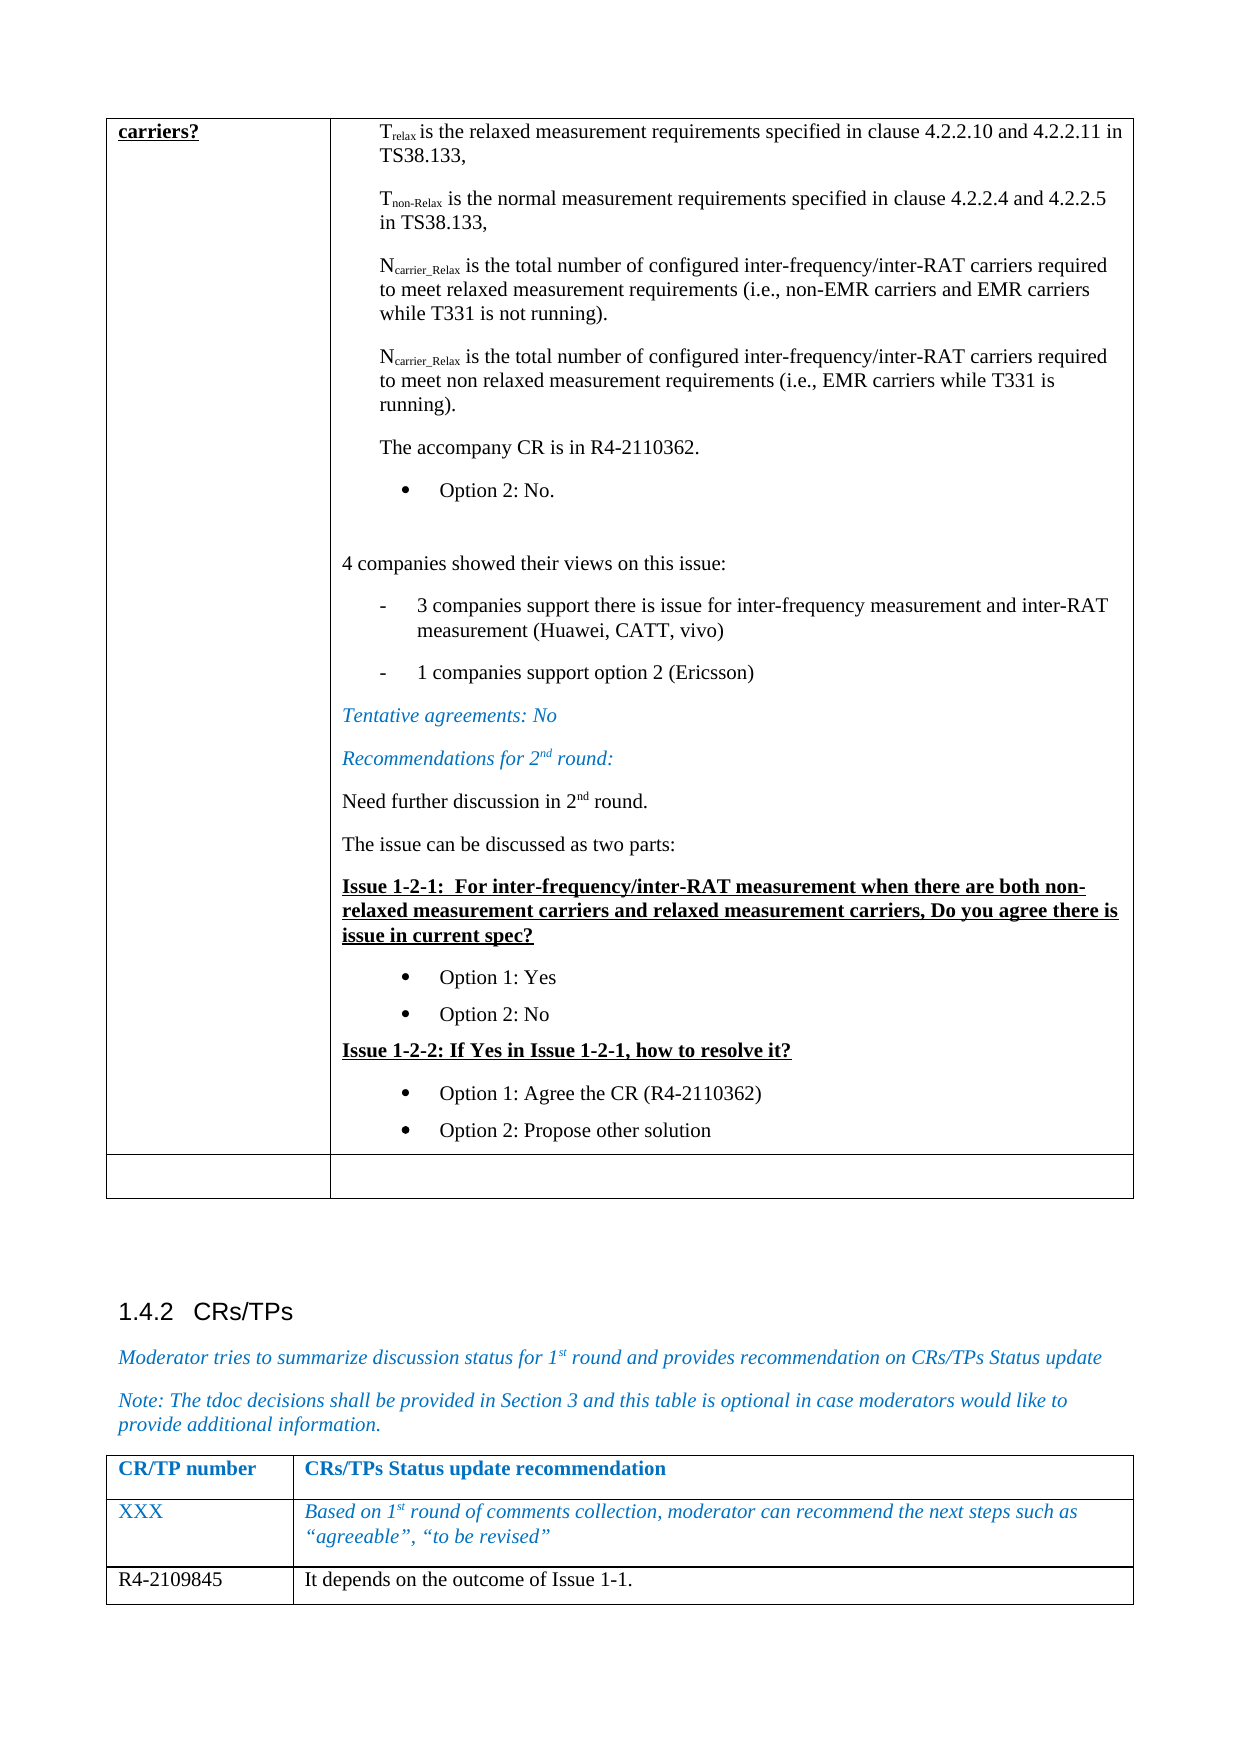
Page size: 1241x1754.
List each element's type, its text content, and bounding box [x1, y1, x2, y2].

table_cell Based on 1st round of comments collection, moderator can recommend the next steps such as “agreeable”, “to be revised” [294, 1500, 1133, 1566]
table_header CR/TP number [107, 1456, 293, 1498]
table_cell R4-2109845 (vivo) [107, 1568, 293, 1604]
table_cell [294, 1568, 1133, 1604]
text Note: The tdoc decisions shall be provided in Section 3 and this table is optional in case moderators would like to provide additional information. [118, 1388, 1122, 1436]
subtitle CRs/TPs [118, 1297, 1122, 1326]
table_cell [331, 1155, 1133, 1198]
text Moderator tries to summarize discussion status for 1st round and provides recommendation on CRs/TPs Status update [118, 1345, 1122, 1369]
table_cell [107, 1155, 330, 1198]
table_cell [331, 119, 1133, 1154]
table_cell XXX [107, 1500, 293, 1566]
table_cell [107, 119, 330, 1154]
table_header CRs/TPs Status update recommendation [294, 1456, 1133, 1498]
